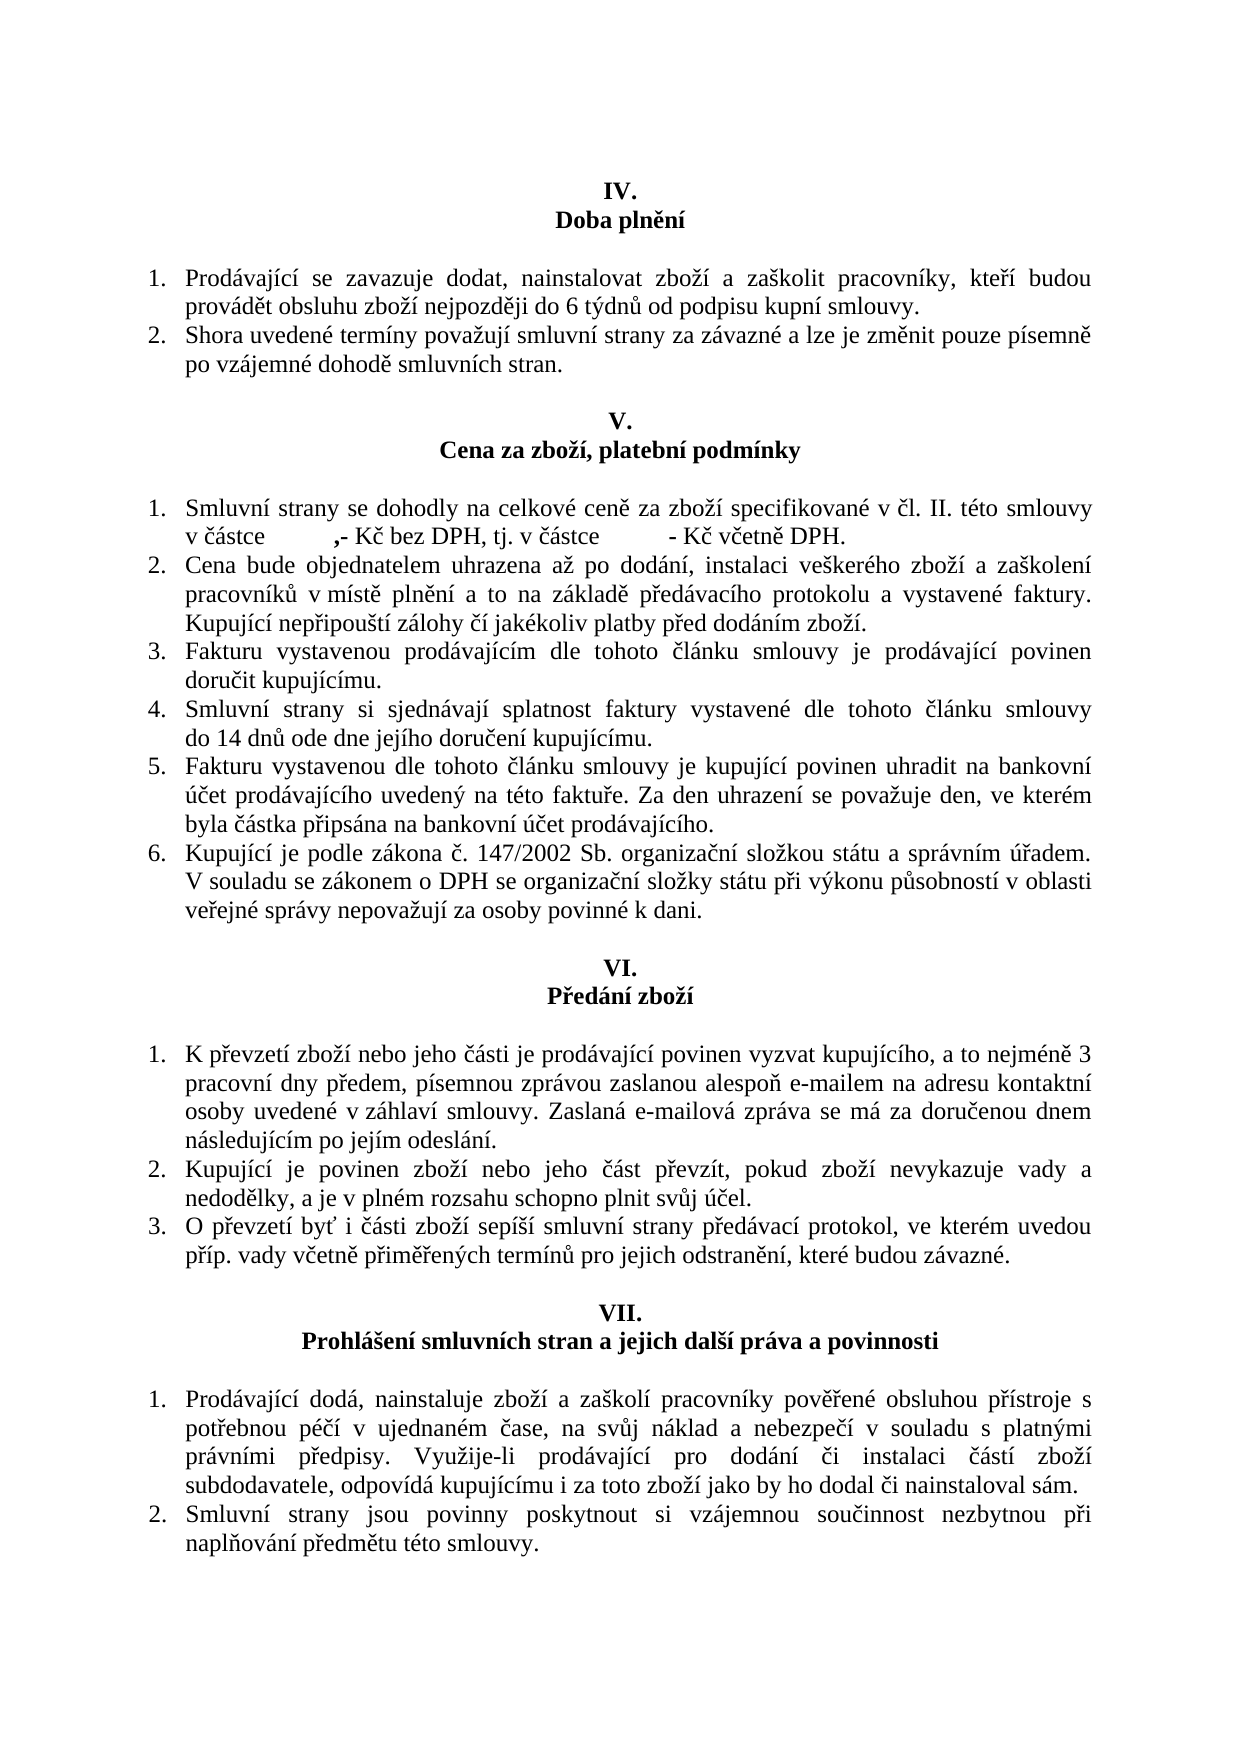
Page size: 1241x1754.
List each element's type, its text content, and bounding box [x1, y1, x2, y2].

list Kupující je podle zákona č. 147/2002 Sb. organizační složkou státu a správním úřadem. V souladu se zákonem o DPH se organizační složky státu při výkonu působností v oblasti veřejné správy nepovažují za osoby povinné k dani. [148, 838, 1093, 924]
list Prodávající dodá, nainstaluje zboží a zaškolí pracovníky pověřené obsluhou přístroje s potřebnou péčí v ujednaném čase, na svůj náklad a nebezpečí v souladu s platnými právními předpisy. Využije-li prodávající pro dodání či instalaci částí zboží subdodavatele, odpovídá kupujícímu i za toto zboží jako by ho dodal či nainstaloval sám. [148, 1384, 1093, 1499]
text Předání zboží [148, 981, 1093, 1010]
list K převzetí zboží nebo jeho části je prodávající povinen vyzvat kupujícího, a to nejméně 3 pracovní dny předem, písemnou zprávou zaslanou alespoň e-mailem na adresu kontaktní osoby uvedené v záhlaví smlouvy. Zaslaná e-mailová zpráva se má za doručenou dnem následujícím po jejím odeslání. [148, 1039, 1093, 1154]
list Fakturu vystavenou dle tohoto článku smlouvy je kupující povinen uhradit na bankovní účet prodávajícího uvedený na této faktuře. Za den uhrazení se považuje den, ve kterém byla částka připsána na bankovní účet prodávajícího. [148, 751, 1093, 838]
text Cena za zboží, platební podmínky [148, 435, 1093, 464]
list Smluvní strany se dohodly na celkové ceně za zboží specifikované v čl. II. této smlouvy v částce ,- Kč bez DPH, tj. v částce - Kč včetně DPH. [148, 493, 1093, 550]
list O převzetí byť i části zboží sepíší smluvní strany předávací protokol, ve kterém uvedou příp. vady včetně přiměřených termínů pro jejich odstranění, které budou závazné. [148, 1211, 1093, 1269]
list Shora uvedené termíny považují smluvní strany za závazné a lze je změnit pouze písemně po vzájemné dohodě smluvních stran. [148, 320, 1093, 378]
list Smluvní strany jsou povinny poskytnout si vzájemnou součinnost nezbytnou při naplňování předmětu této smlouvy. [148, 1499, 1093, 1556]
list Prodávající se zavazuje dodat, nainstalovat zboží a zaškolit pracovníky, kteří budou provádět obsluhu zboží nejpozději do 6 týdnů od podpisu kupní smlouvy. [148, 263, 1093, 320]
text IV. [148, 176, 1093, 205]
text VI. [148, 953, 1093, 981]
text Doba plnění [148, 205, 1093, 234]
list Smluvní strany si sjednávají splatnost faktury vystavené dle tohoto článku smlouvy do 14 dnů ode dne jejího doručení kupujícímu. [148, 694, 1093, 751]
list Kupující je povinen zboží nebo jeho část převzít, pokud zboží nevykazuje vady a nedodělky, a je v plném rozsahu schopno plnit svůj účel. [148, 1154, 1093, 1211]
text V. [148, 406, 1093, 435]
list Cena bude objednatelem uhrazena až po dodání, instalaci veškerého zboží a zaškolení pracovníků v místě plnění a to na základě předávacího protokolu a vystavené faktury. Kupující nepřipouští zálohy čí jakékoliv platby před dodáním zboží. [148, 550, 1093, 636]
text Prohlášení smluvních stran a jejich další práva a povinnosti [148, 1326, 1093, 1355]
text VII. [148, 1298, 1093, 1326]
list Fakturu vystavenou prodávajícím dle tohoto článku smlouvy je prodávající povinen doručit kupujícímu. [148, 636, 1093, 694]
